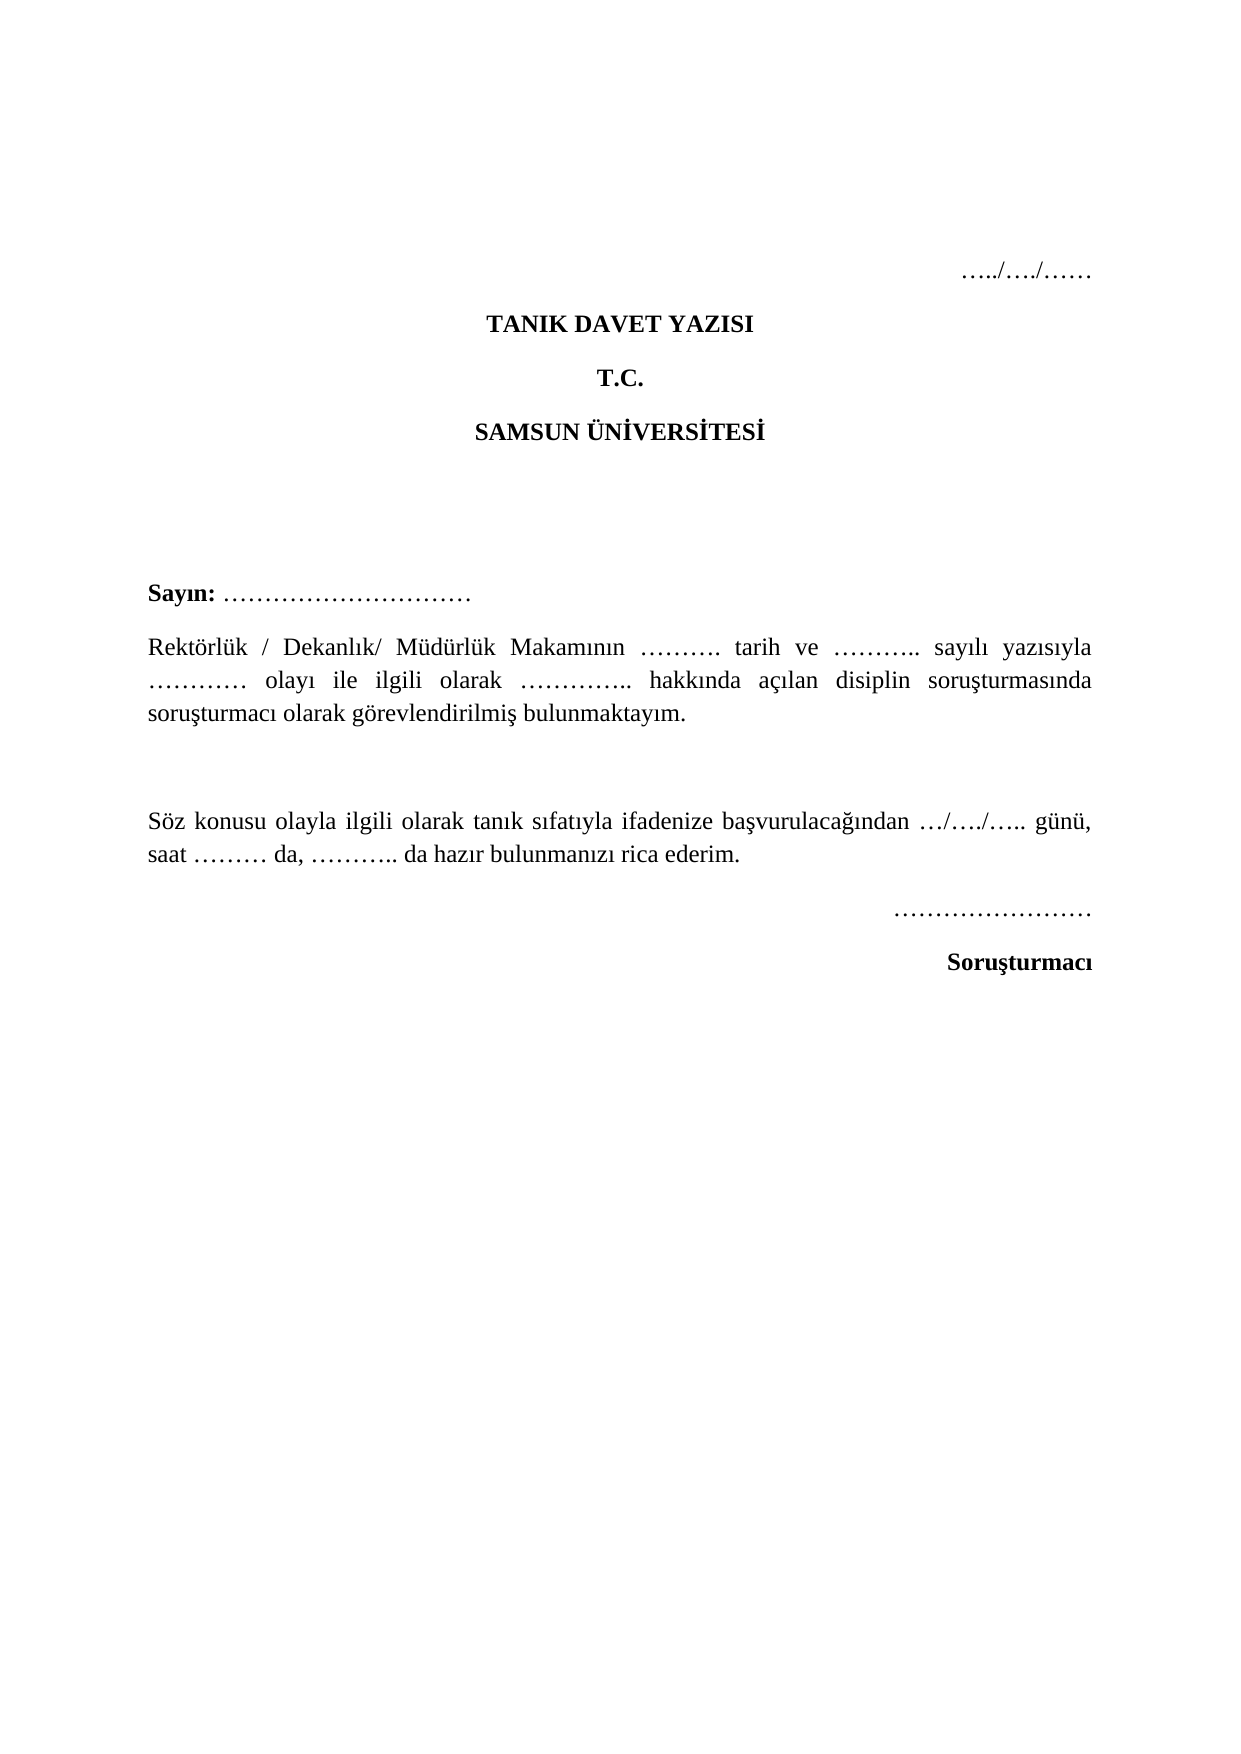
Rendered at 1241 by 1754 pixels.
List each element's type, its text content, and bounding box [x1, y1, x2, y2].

text T.C. [148, 363, 1093, 392]
text …………………… [148, 893, 1093, 922]
text SAMSUN ÜNİVERSİTESİ [148, 417, 1093, 446]
text Soruşturmacı [148, 947, 1093, 976]
text Rektörlük / Dekanlık/ Müdürlük Makamının ………. tarih ve ……….. sayılı yazısıyla ………… olayı ile ilgili olarak ………….. hakkında açılan disiplin soruşturmasında soruşturmacı olarak görevlendirilmiş bulunmaktayım. [148, 632, 1093, 727]
text TANIK DAVET YAZISI [148, 309, 1093, 338]
text …../…./…… [148, 255, 1093, 284]
text Söz konusu olayla ilgili olarak tanık sıfatıyla ifadenize başvurulacağından …/…./….. günü, saat ……… da, ……….. da hazır bulunmanızı rica ederim. [148, 806, 1093, 868]
text Sayın: ………………………… [148, 578, 1093, 607]
